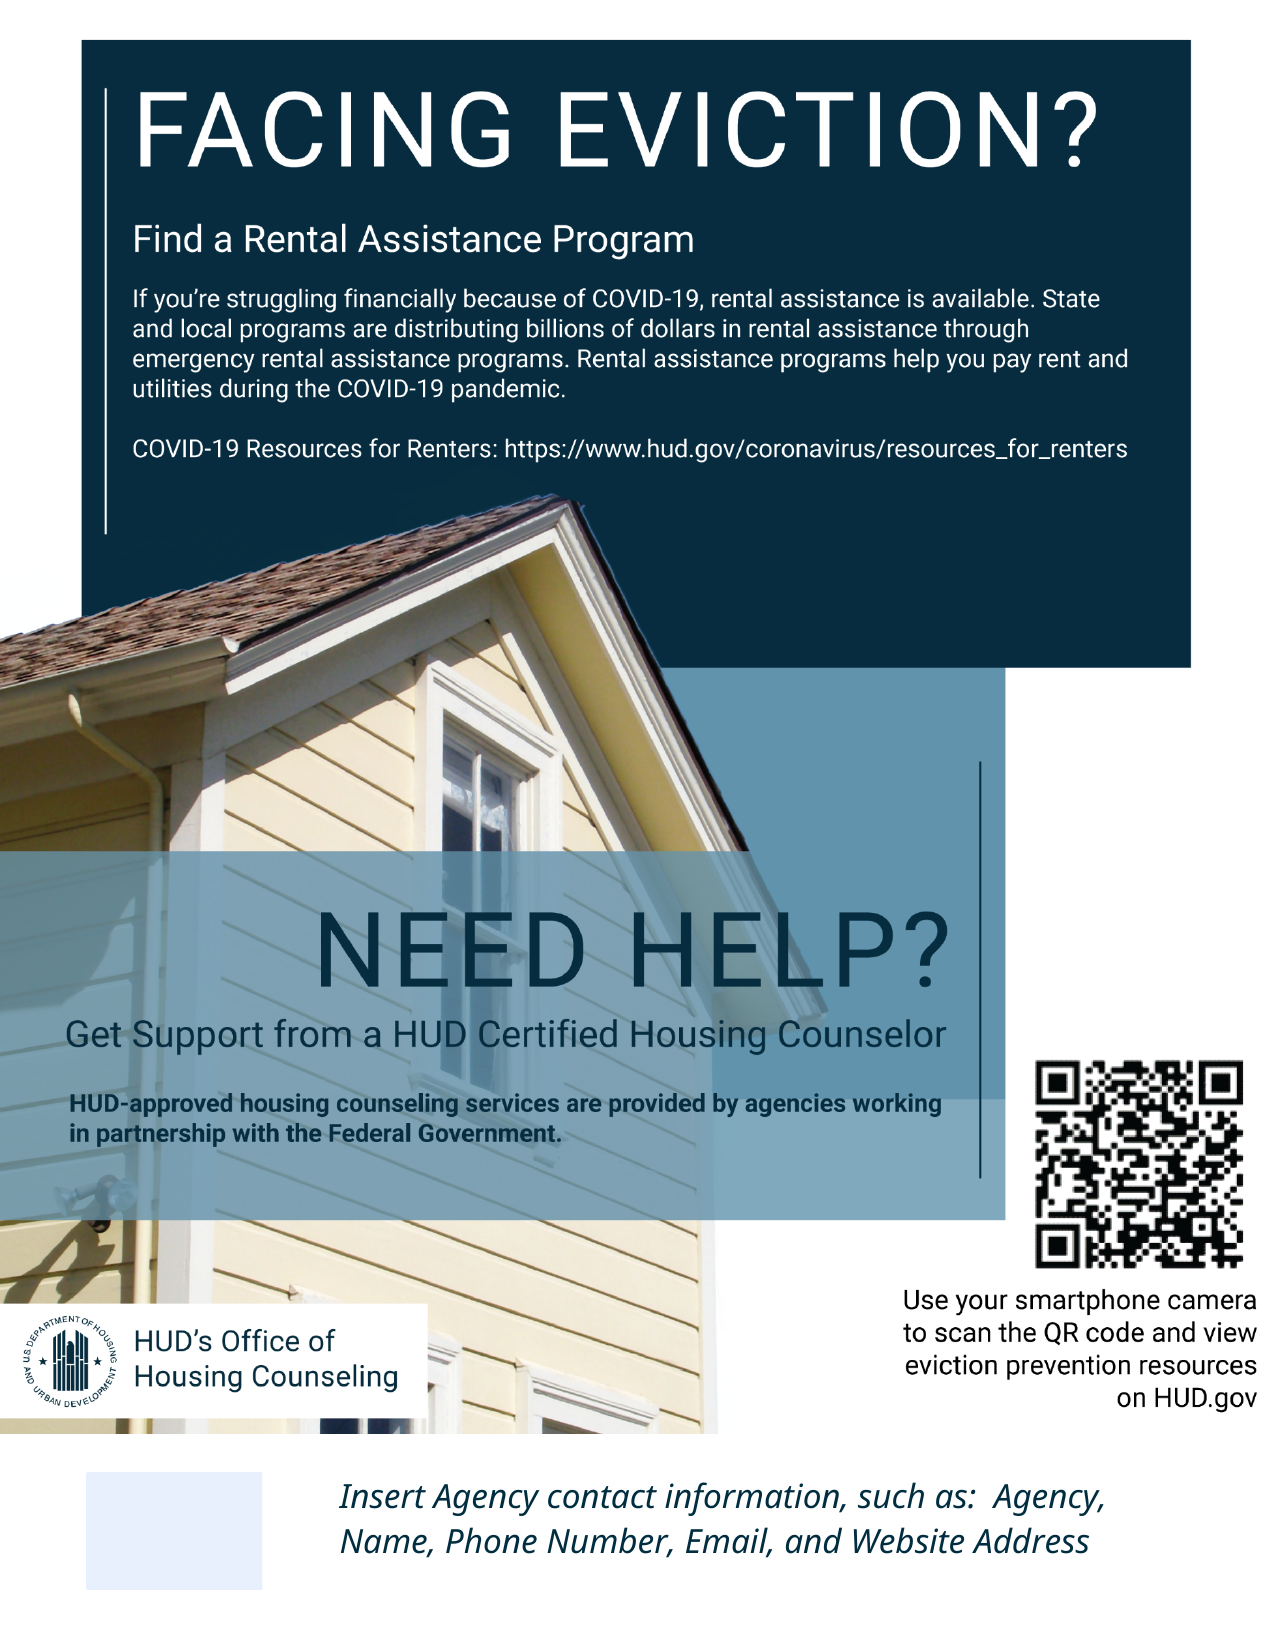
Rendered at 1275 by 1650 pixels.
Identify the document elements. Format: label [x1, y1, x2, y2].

picture [0, 0, 1275, 1434]
picture [86, 1472, 263, 1590]
